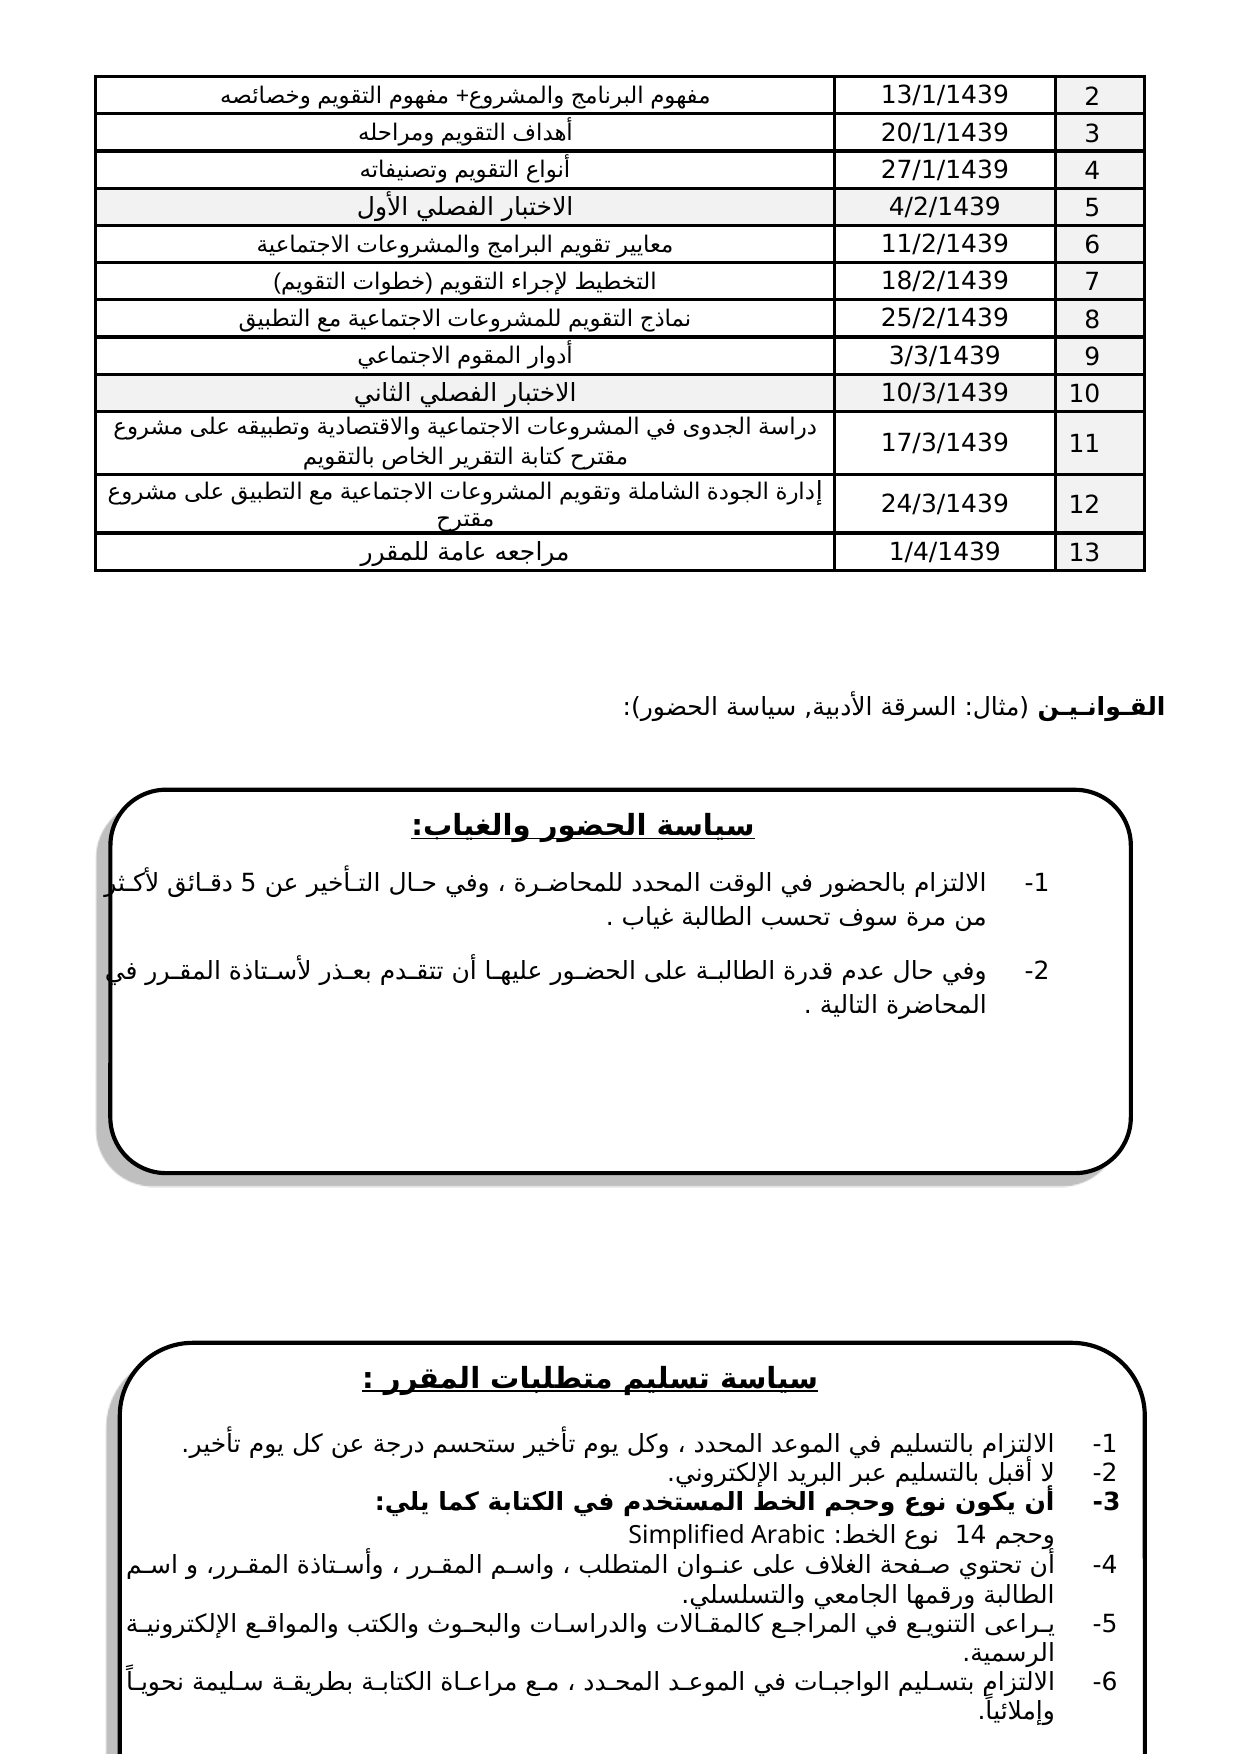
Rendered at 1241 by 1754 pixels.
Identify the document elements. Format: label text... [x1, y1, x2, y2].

table_cell [1057, 476, 1143, 531]
table_cell 17/3/1439 [836, 413, 1054, 473]
table_cell التخطيط لإجراء التقويم (خطوات التقويم) [97, 264, 833, 298]
table_cell أهداف التقويم ومراحله [97, 115, 833, 149]
table_cell أدوار المقوم الاجتماعي [97, 339, 833, 372]
table_cell [1057, 376, 1143, 410]
text القـوانـيـن (مثال: السرقة الأدبية, سياسة الحضور): [75, 692, 1165, 721]
table_cell 11/2/1439 [836, 227, 1054, 261]
table_cell [1057, 535, 1143, 569]
table_cell نماذج التقويم للمشروعات الاجتماعية مع التطبيق [97, 301, 833, 335]
table_cell [1057, 227, 1143, 261]
table_cell أنواع التقويم وتصنيفاته [97, 153, 833, 187]
table_cell 18/2/1439 [836, 264, 1054, 298]
table_cell معايير تقويم البرامج والمشروعات الاجتماعية [97, 227, 833, 261]
table_cell 1/4/1439 [836, 535, 1054, 569]
table_cell إدارة الجودة الشاملة وتقويم المشروعات الاجتماعية مع التطبيق على مشروع مقترح [97, 476, 833, 531]
table_cell الاختبار الفصلي الأول [97, 190, 833, 224]
table_cell 27/1/1439 [836, 153, 1054, 187]
table_cell [1057, 264, 1143, 298]
table_cell الاختبار الفصلي الثاني [97, 376, 833, 410]
table_cell 3/3/1439 [836, 339, 1054, 372]
table_cell مراجعه عامة للمقرر [97, 535, 833, 569]
table_cell [1057, 413, 1143, 473]
table_cell 10/3/1439 [836, 376, 1054, 410]
table_cell 4/2/1439 [836, 190, 1054, 224]
table_cell مفهوم البرنامج والمشروع+ مفهوم التقويم وخصائصه [97, 78, 833, 112]
table_cell [1057, 153, 1143, 187]
table_cell 24/3/1439 [836, 476, 1054, 531]
table_cell [1057, 78, 1143, 112]
table_cell [1057, 339, 1143, 372]
table_cell 20/1/1439 [836, 115, 1054, 149]
table_cell 25/2/1439 [836, 301, 1054, 335]
table_cell [1057, 115, 1143, 149]
table_cell 13/1/1439 [836, 78, 1054, 112]
table_cell [1057, 190, 1143, 224]
table_cell دراسة الجدوى في المشروعات الاجتماعية والاقتصادية وتطبيقه على مشروع مقترح كتابة التقرير الخاص بالتقويم [97, 413, 833, 473]
table_cell [1057, 301, 1143, 335]
